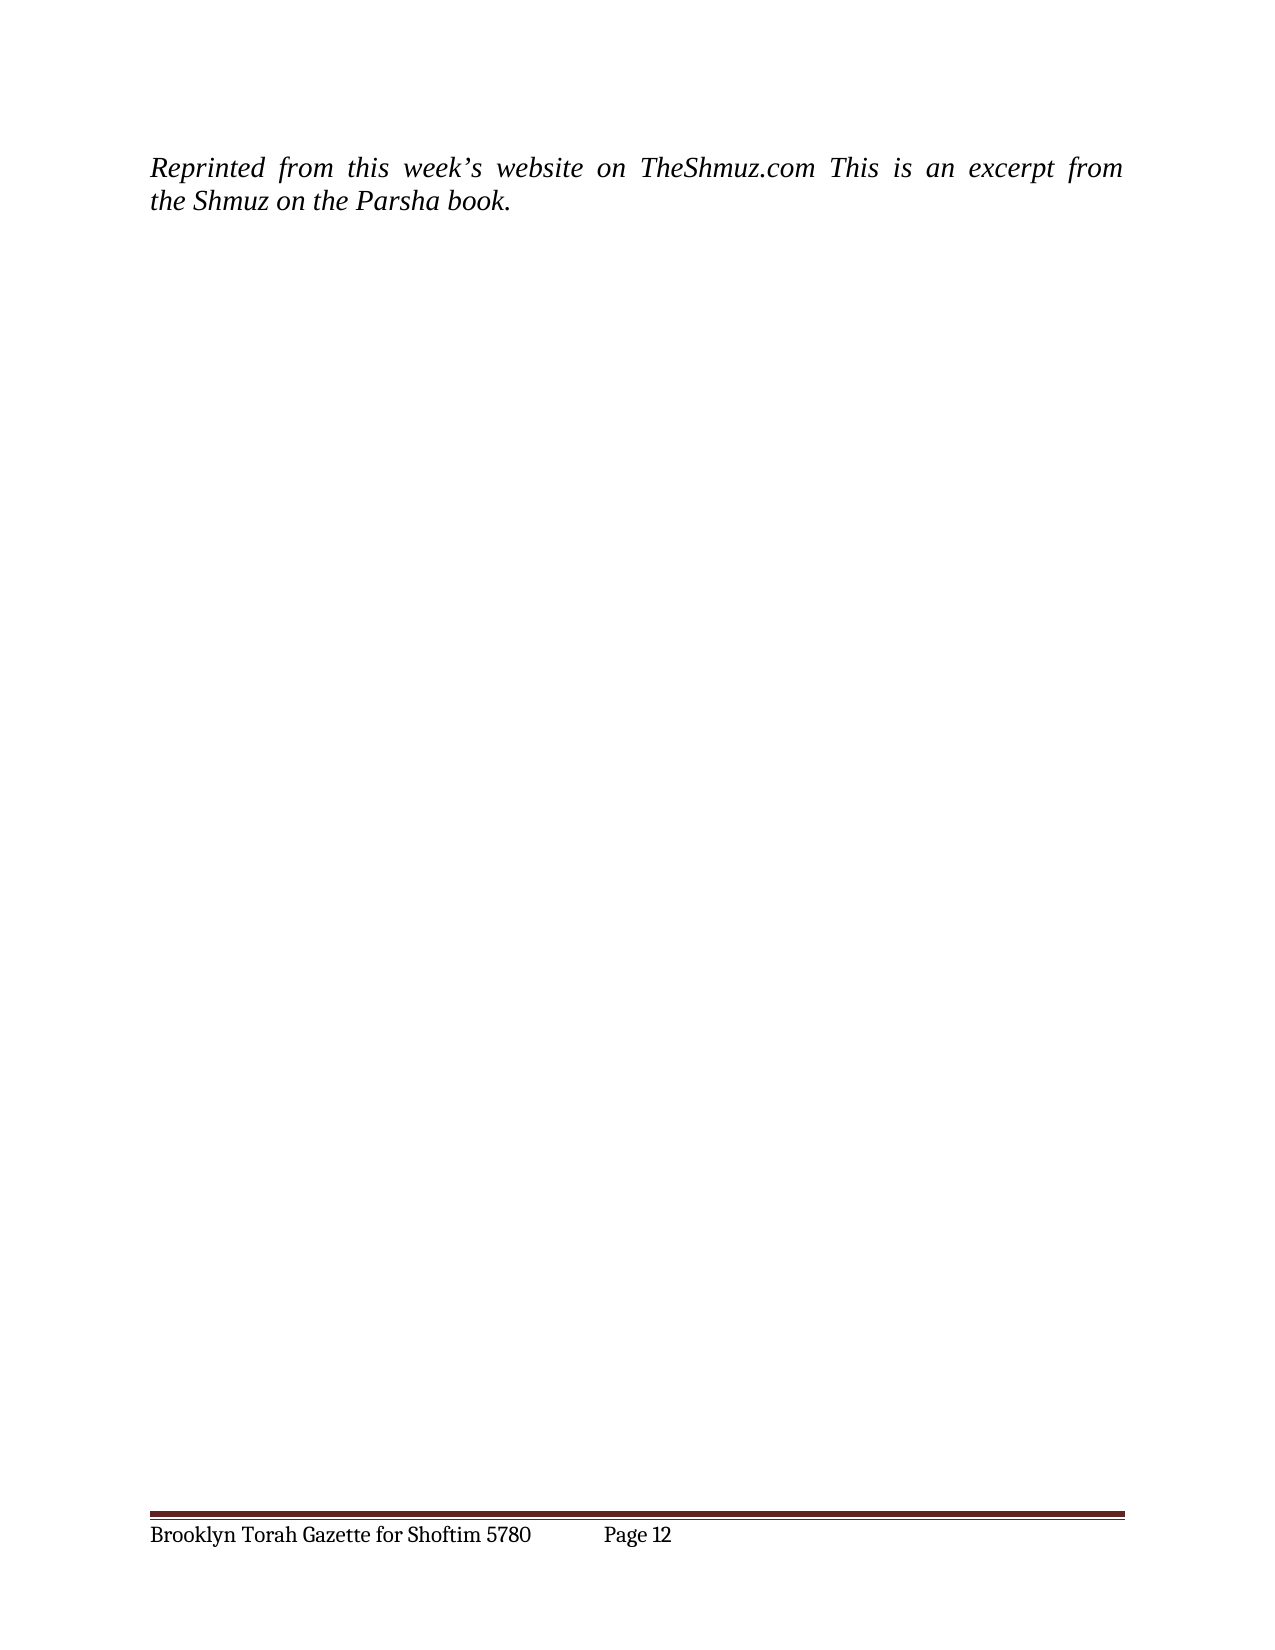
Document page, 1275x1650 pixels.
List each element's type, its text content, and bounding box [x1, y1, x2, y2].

text Reprinted from this week’s website on TheShmuz.com This is an excerpt from the Shmuz on the Parsha book. [150, 150, 1125, 217]
